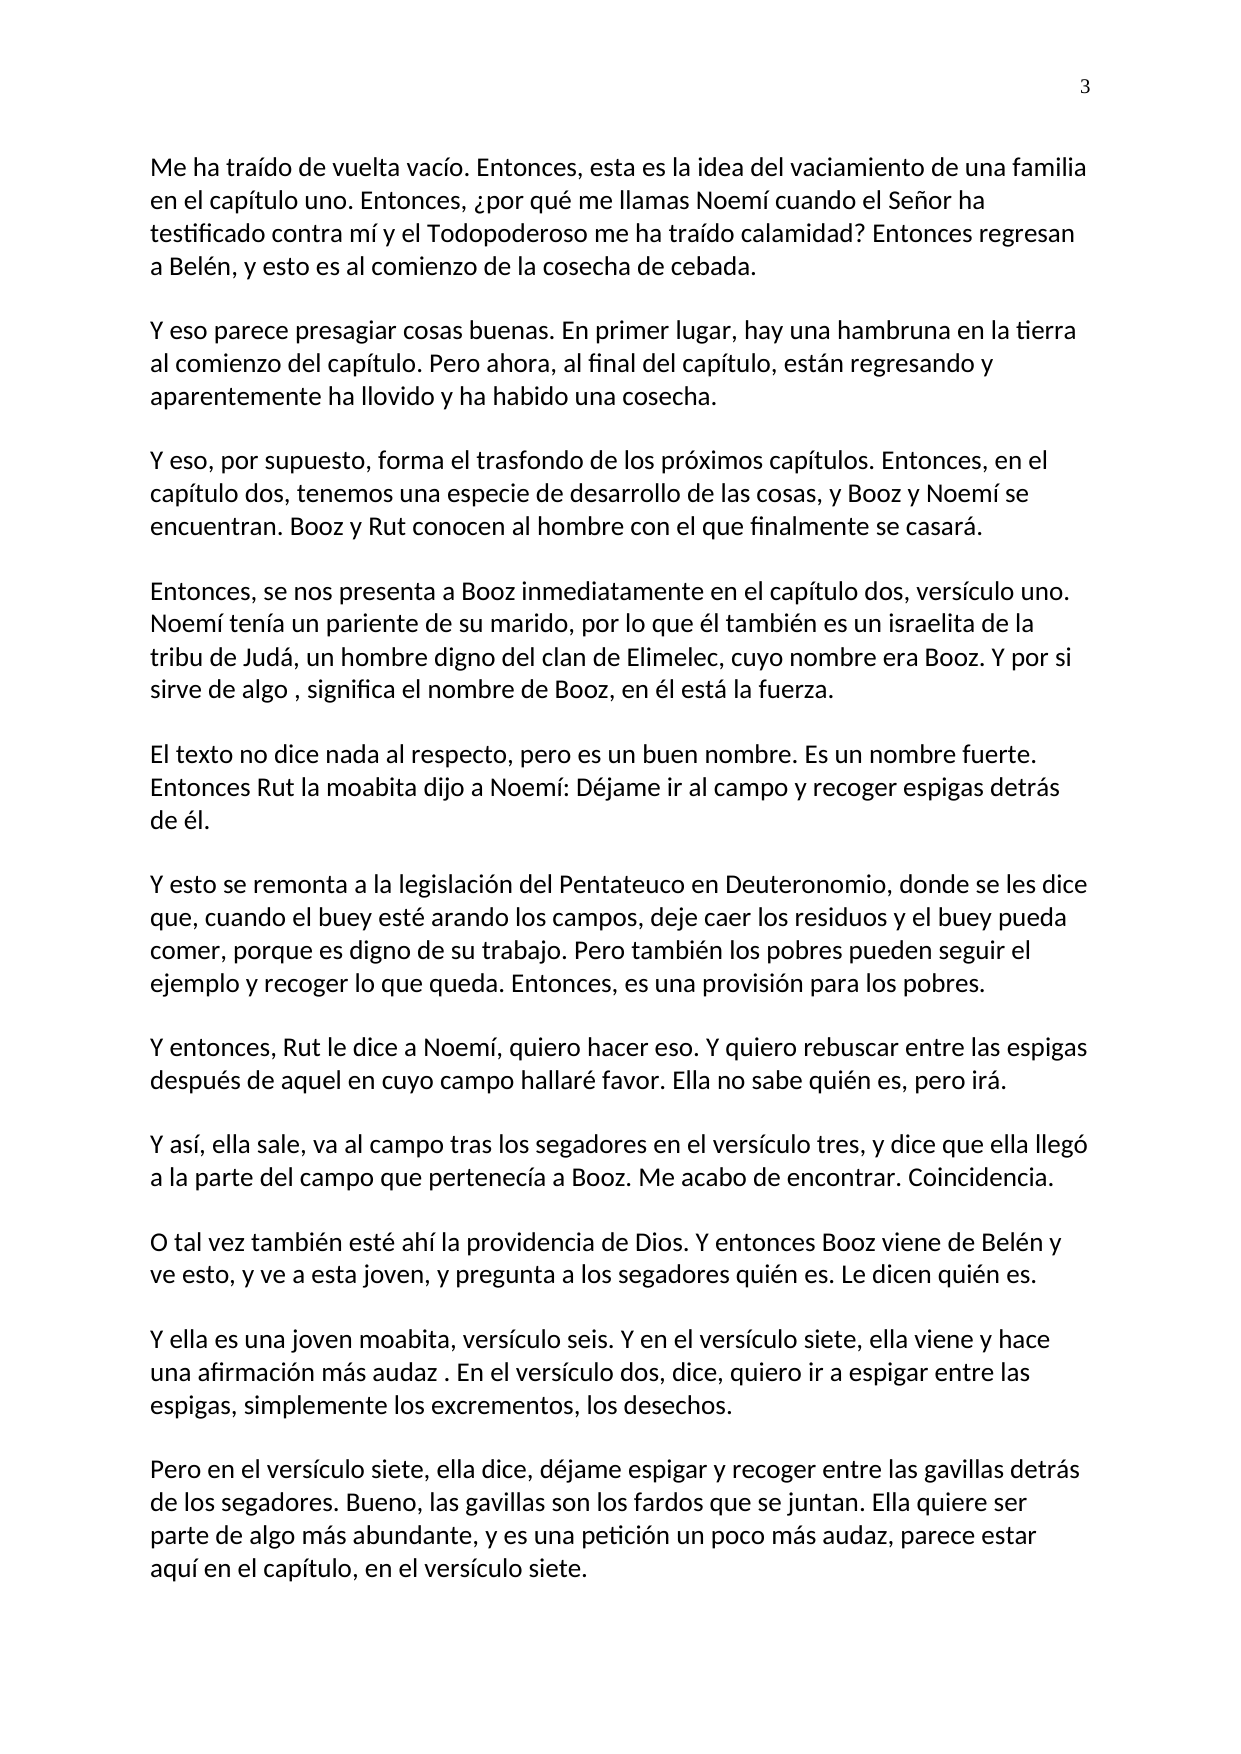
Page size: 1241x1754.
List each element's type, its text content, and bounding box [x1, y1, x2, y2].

text Y así, ella sale, va al campo tras los segadores en el versículo tres, y dice que ella llegó a la parte del campo que pertenecía a Booz. Me acabo de encontrar. Coincidencia. [150, 1127, 1090, 1193]
text Y ella es una joven moabita, versículo seis. Y en el versículo siete, ella viene y hace una afirmación más audaz . En el versículo dos, dice, quiero ir a espigar entre las espigas, simplemente los excrementos, los desechos. [150, 1322, 1090, 1421]
text Y esto se remonta a la legislación del Pentateuco en Deuteronomio, donde se les dice que, cuando el buey esté arando los campos, deje caer los residuos y el buey pueda comer, porque es digno de su trabajo. Pero también los pobres pueden seguir el ejemplo y recoger lo que queda. Entonces, es una provisión para los pobres. [150, 867, 1090, 999]
text O tal vez también esté ahí la providencia de Dios. Y entonces Booz viene de Belén y ve esto, y ve a esta joven, y pregunta a los segadores quién es. Le dicen quién es. [150, 1225, 1090, 1291]
text Y eso, por supuesto, forma el trasfondo de los próximos capítulos. Entonces, en el capítulo dos, tenemos una especie de desarrollo de las cosas, y Booz y Noemí se encuentran. Booz y Rut conocen al hombre con el que finalmente se casará. [150, 443, 1090, 542]
text Me ha traído de vuelta vacío. Entonces, esta es la idea del vaciamiento de una familia en el capítulo uno. Entonces, ¿por qué me llamas Noemí cuando el Señor ha testificado contra mí y el Todopoderoso me ha traído calamidad? Entonces regresan a Belén, y esto es al comienzo de la cosecha de cebada. [150, 150, 1090, 282]
text Entonces, se nos presenta a Booz inmediatamente en el capítulo dos, versículo uno. Noemí tenía un pariente de su marido, por lo que él también es un israelita de la tribu de Judá, un hombre digno del clan de Elimelec, cuyo nombre era Booz. Y por si sirve de algo , significa el nombre de Booz, en él está la fuerza. [150, 574, 1090, 706]
text El texto no dice nada al respecto, pero es un buen nombre. Es un nombre fuerte. Entonces Rut la moabita dijo a Noemí: Déjame ir al campo y recoger espigas detrás de él. [150, 737, 1090, 836]
text Pero en el versículo siete, ella dice, déjame espigar y recoger entre las gavillas detrás de los segadores. Bueno, las gavillas son los fardos que se juntan. Ella quiere ser parte de algo más abundante, y es una petición un poco más audaz, parece estar aquí en el capítulo, en el versículo siete. [150, 1452, 1090, 1584]
text Y entonces, Rut le dice a Noemí, quiero hacer eso. Y quiero rebuscar entre las espigas después de aquel en cuyo campo hallaré favor. Ella no sabe quién es, pero irá. [150, 1030, 1090, 1096]
text Y eso parece presagiar cosas buenas. En primer lugar, hay una hambruna en la tierra al comienzo del capítulo. Pero ahora, al final del capítulo, están regresando y aparentemente ha llovido y ha habido una cosecha. [150, 313, 1090, 412]
